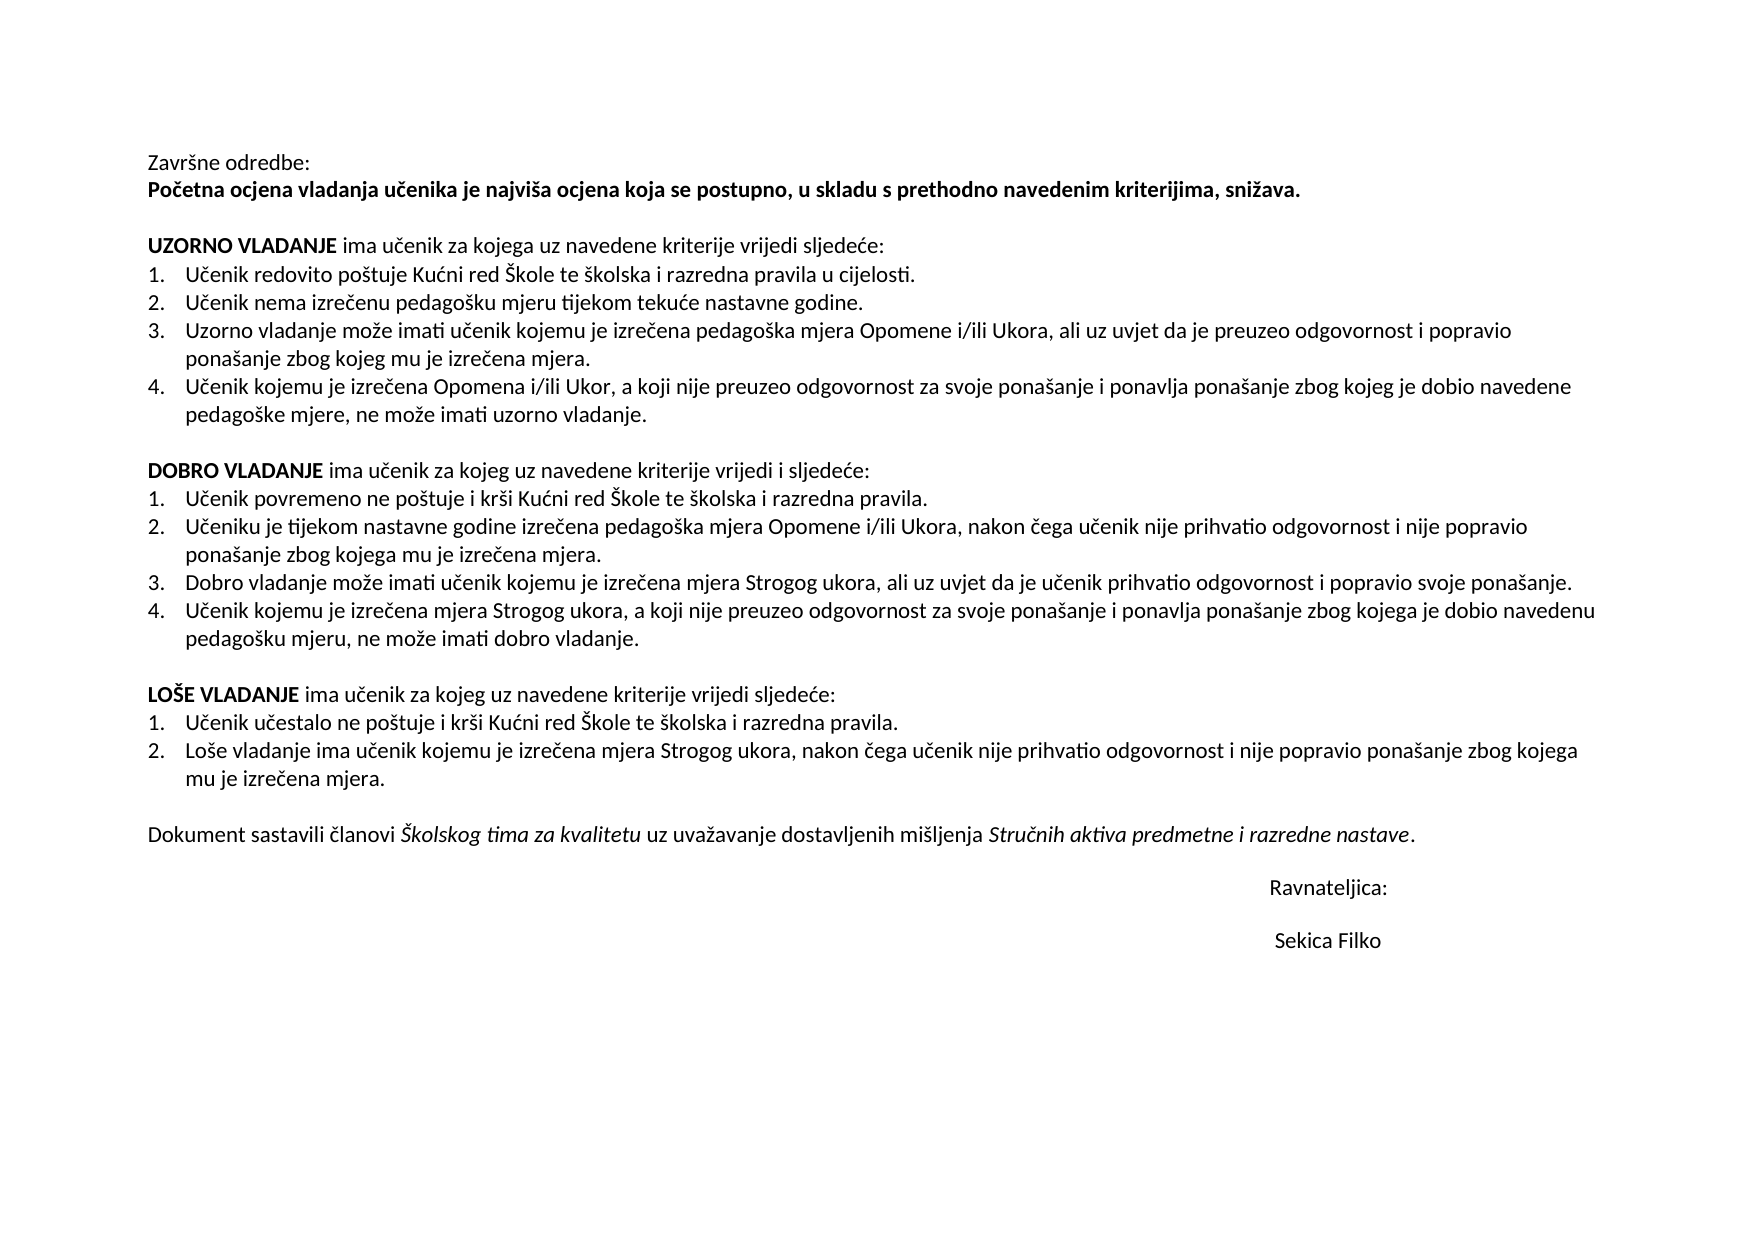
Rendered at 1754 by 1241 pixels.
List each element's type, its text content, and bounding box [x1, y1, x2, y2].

text LOŠE VLADANJE ima učenik za kojeg uz navedene kriterije vrijedi sljedeće: [148, 680, 1606, 708]
list Učenik učestalo ne poštuje i krši Kućni red Škole te školska i razredna pravila. [148, 708, 1606, 736]
list Učenik kojemu je izrečena mjera Strogog ukora, a koji nije preuzeo odgovornost za svoje ponašanje i ponavlja ponašanje zbog kojega je dobio navedenu pedagošku mjeru, ne može imati dobro vladanje. [148, 596, 1606, 652]
list Učenik povremeno ne poštuje i krši Kućni red Škole te školska i razredna pravila. [148, 484, 1606, 512]
list Učenik redovito poštuje Kućni red Škole te školska i razredna pravila u cijelosti. [148, 260, 1606, 288]
text Početna ocjena vladanja učenika je najviša ocjena koja se postupno, u skladu s prethodno navedenim kriterijima, snižava. [148, 176, 1606, 204]
text UZORNO VLADANJE ima učenik za kojega uz navedene kriterije vrijedi sljedeće: [148, 232, 1606, 260]
text Ravnateljica: [148, 873, 1606, 901]
list Učenik kojemu je izrečena Opomena i/ili Ukor, a koji nije preuzeo odgovornost za svoje ponašanje i ponavlja ponašanje zbog kojeg je dobio navedene pedagoške mjere, ne može imati uzorno vladanje. [148, 372, 1606, 428]
text Sekica Filko [148, 926, 1606, 954]
list Uzorno vladanje može imati učenik kojemu je izrečena pedagoška mjera Opomene i/ili Ukora, ali uz uvjet da je preuzeo odgovornost i popravio ponašanje zbog kojeg mu je izrečena mjera. [148, 316, 1606, 372]
text Dokument sastavili članovi Školskog tima za kvalitetu uz uvažavanje dostavljenih mišljenja Stručnih aktiva predmetne i razredne nastave. [148, 820, 1606, 848]
list Loše vladanje ima učenik kojemu je izrečena mjera Strogog ukora, nakon čega učenik nije prihvatio odgovornost i nije popravio ponašanje zbog kojega mu je izrečena mjera. [148, 736, 1606, 792]
list Učenik nema izrečenu pedagošku mjeru tijekom tekuće nastavne godine. [148, 288, 1606, 316]
list Dobro vladanje može imati učenik kojemu je izrečena mjera Strogog ukora, ali uz uvjet da je učenik prihvatio odgovornost i popravio svoje ponašanje. [148, 568, 1606, 596]
text Završne odredbe: [148, 148, 1606, 176]
list Učeniku je tijekom nastavne godine izrečena pedagoška mjera Opomene i/ili Ukora, nakon čega učenik nije prihvatio odgovornost i nije popravio ponašanje zbog kojega mu je izrečena mjera. [148, 512, 1606, 568]
text DOBRO VLADANJE ima učenik za kojeg uz navedene kriterije vrijedi i sljedeće: [148, 456, 1606, 484]
